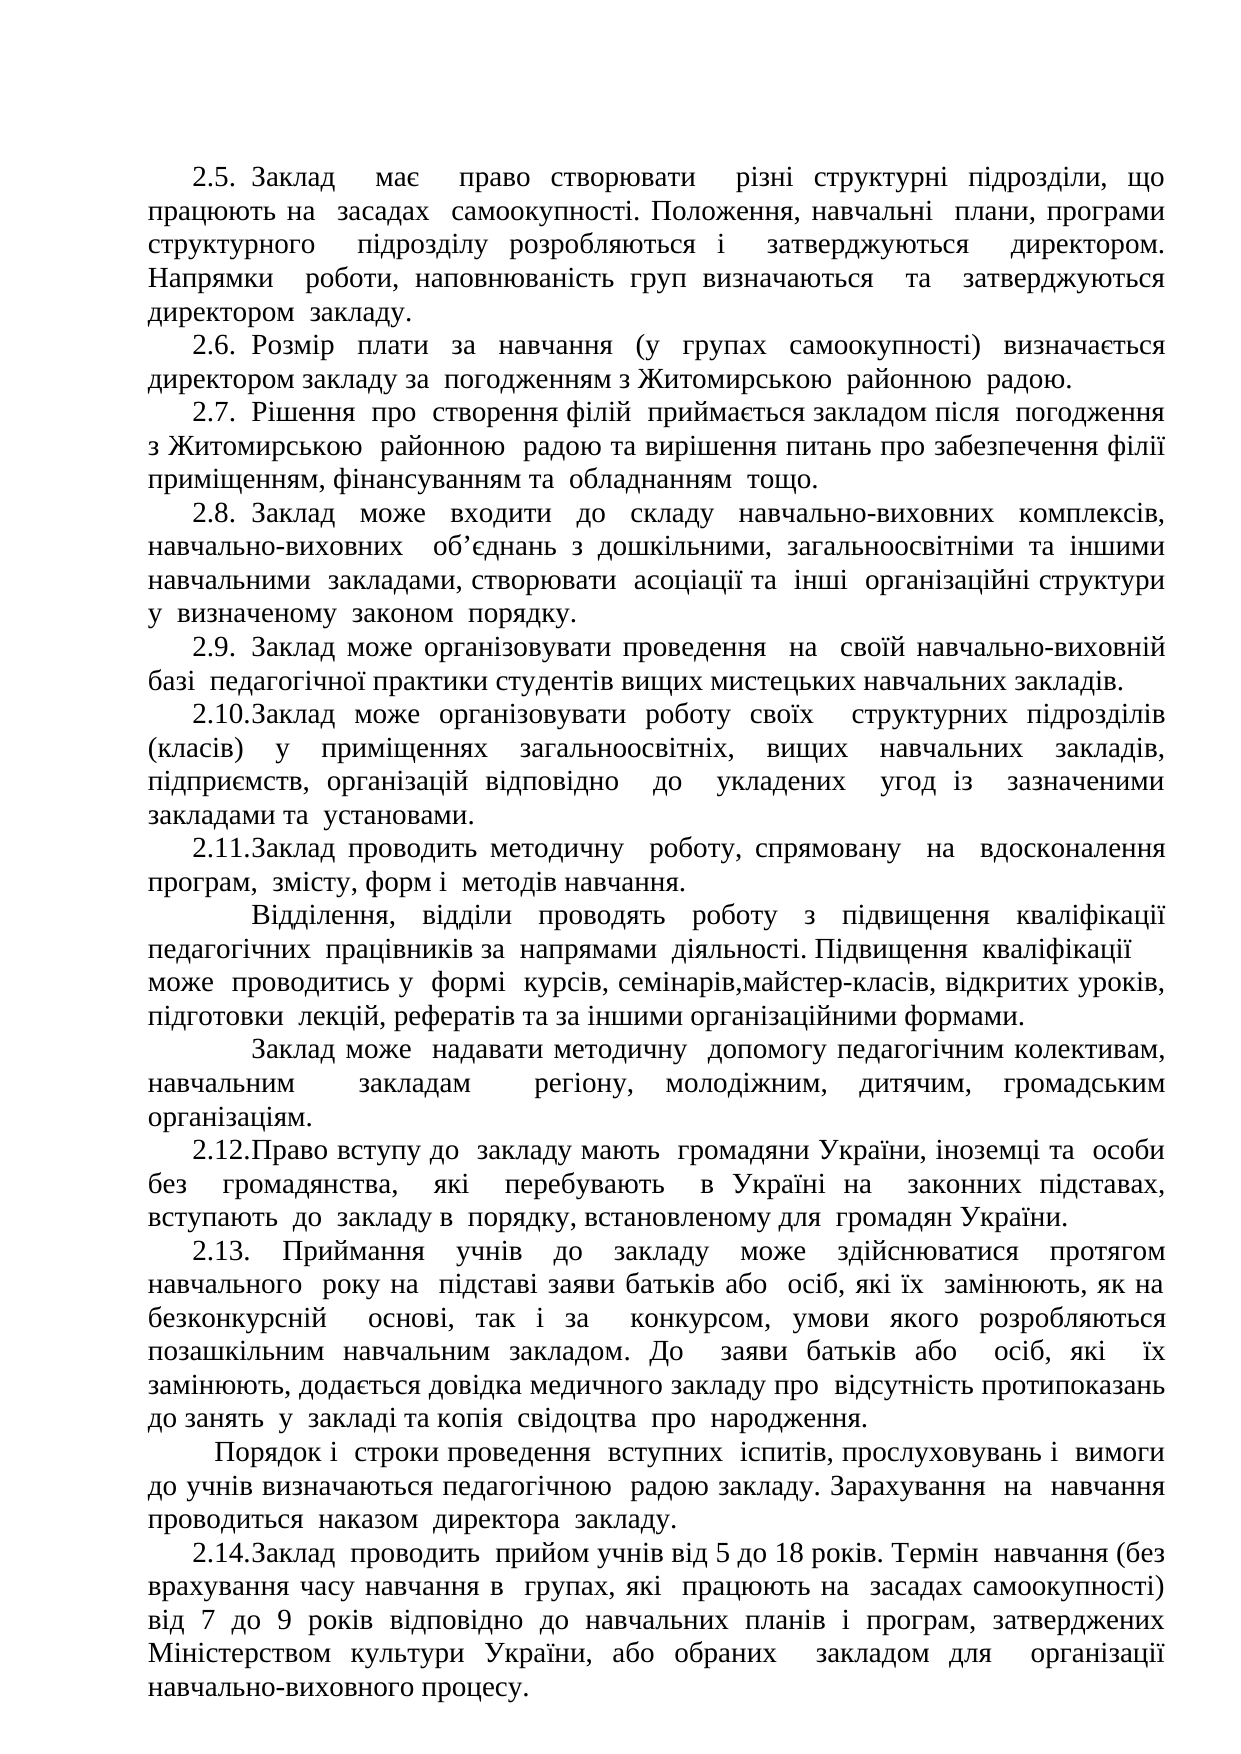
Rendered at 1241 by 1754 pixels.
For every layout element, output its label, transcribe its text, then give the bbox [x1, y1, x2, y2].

text Заклад може надавати методичну допомогу педагогічним колективам, навчальним закладам регіону, молодіжним, дитячим, громадським організаціям. [148, 1032, 1166, 1132]
list Заклад може входити до складу навчально-виховних комплексів, навчально-виховних об’єднань з дошкільними, загальноосвітніми та іншими навчальними закладами, створювати асоціації та інші організаційні структури у визначеному законом порядку. [148, 495, 1166, 629]
text може проводитись у формі курсів, семінарів,майстер-класів, відкритих уроків, підготовки лекцій, рефератів та за іншими організаційними формами. [148, 964, 1166, 1032]
list Заклад проводить методичну роботу, спрямовану на вдосконалення програм, змісту, форм і методів навчання. [148, 830, 1166, 897]
text Порядок і строки проведення вступних іспитів, прослуховувань і вимоги до учнів визначаються педагогічною радою закладу. Зарахування на навчання проводиться наказом директора закладу. [148, 1434, 1166, 1535]
list Заклад проводить прийом учнів від 5 до 18 років. Термін навчання (без врахування часу навчання в групах, які працюють на засадах самоокупності) від 7 до 9 років відповідно до навчальних планів і програм, затверджених Міністерством культури України, або обраних закладом для організації навчально-виховного процесу. [148, 1535, 1166, 1702]
list Розмір плати за навчання (у групах самоокупності) визначається директором закладу за погодженням з Житомирською районною радою. [148, 327, 1166, 394]
list Рішення про створення філій приймається закладом після погодження з Житомирською районною радою та вирішення питань про забезпечення філії приміщенням, фінансуванням та обладнанням тощо. [148, 394, 1166, 495]
list Заклад може організовувати проведення на своїй навчально-виховній базі педагогічної практики студентів вищих мистецьких навчальних закладів. [148, 629, 1166, 696]
text Відділення, відділи проводять роботу з підвищення кваліфікації педагогічних працівників за напрямами діяльності. Підвищення кваліфікації [148, 897, 1166, 964]
list Заклад має право створювати різні структурні підрозділи, що працюють на засадах самоокупності. Положення, навчальні плани, програми структурного підрозділу розробляються і затверджуються директором. Напрямки роботи, наповнюваність груп визначаються та затверджуються директором закладу. [148, 159, 1166, 327]
list Право вступу до закладу мають громадяни України, іноземці та особи без громадянства, які перебувають в Україні на законних підставах, вступають до закладу в порядку, встановленому для громадян України. [148, 1132, 1166, 1233]
list Заклад може організовувати роботу своїх структурних підрозділів (класів) у приміщеннях загальноосвітніх, вищих навчальних закладів, підприємств, організацій відповідно до укладених угод із зазначеними закладами та установами. [148, 696, 1166, 830]
list Приймання учнів до закладу може здійснюватися протягом навчального року на підставі заяви батьків або осіб, які їх замінюють, як на безконкурсній основі, так і за конкурсом, умови якого розробляються позашкільним навчальним закладом. До заяви батьків або осіб, які їх замінюють, додається довідка медичного закладу про відсутність протипоказань до занять у закладі та копія свідоцтва про народження. [148, 1233, 1166, 1434]
